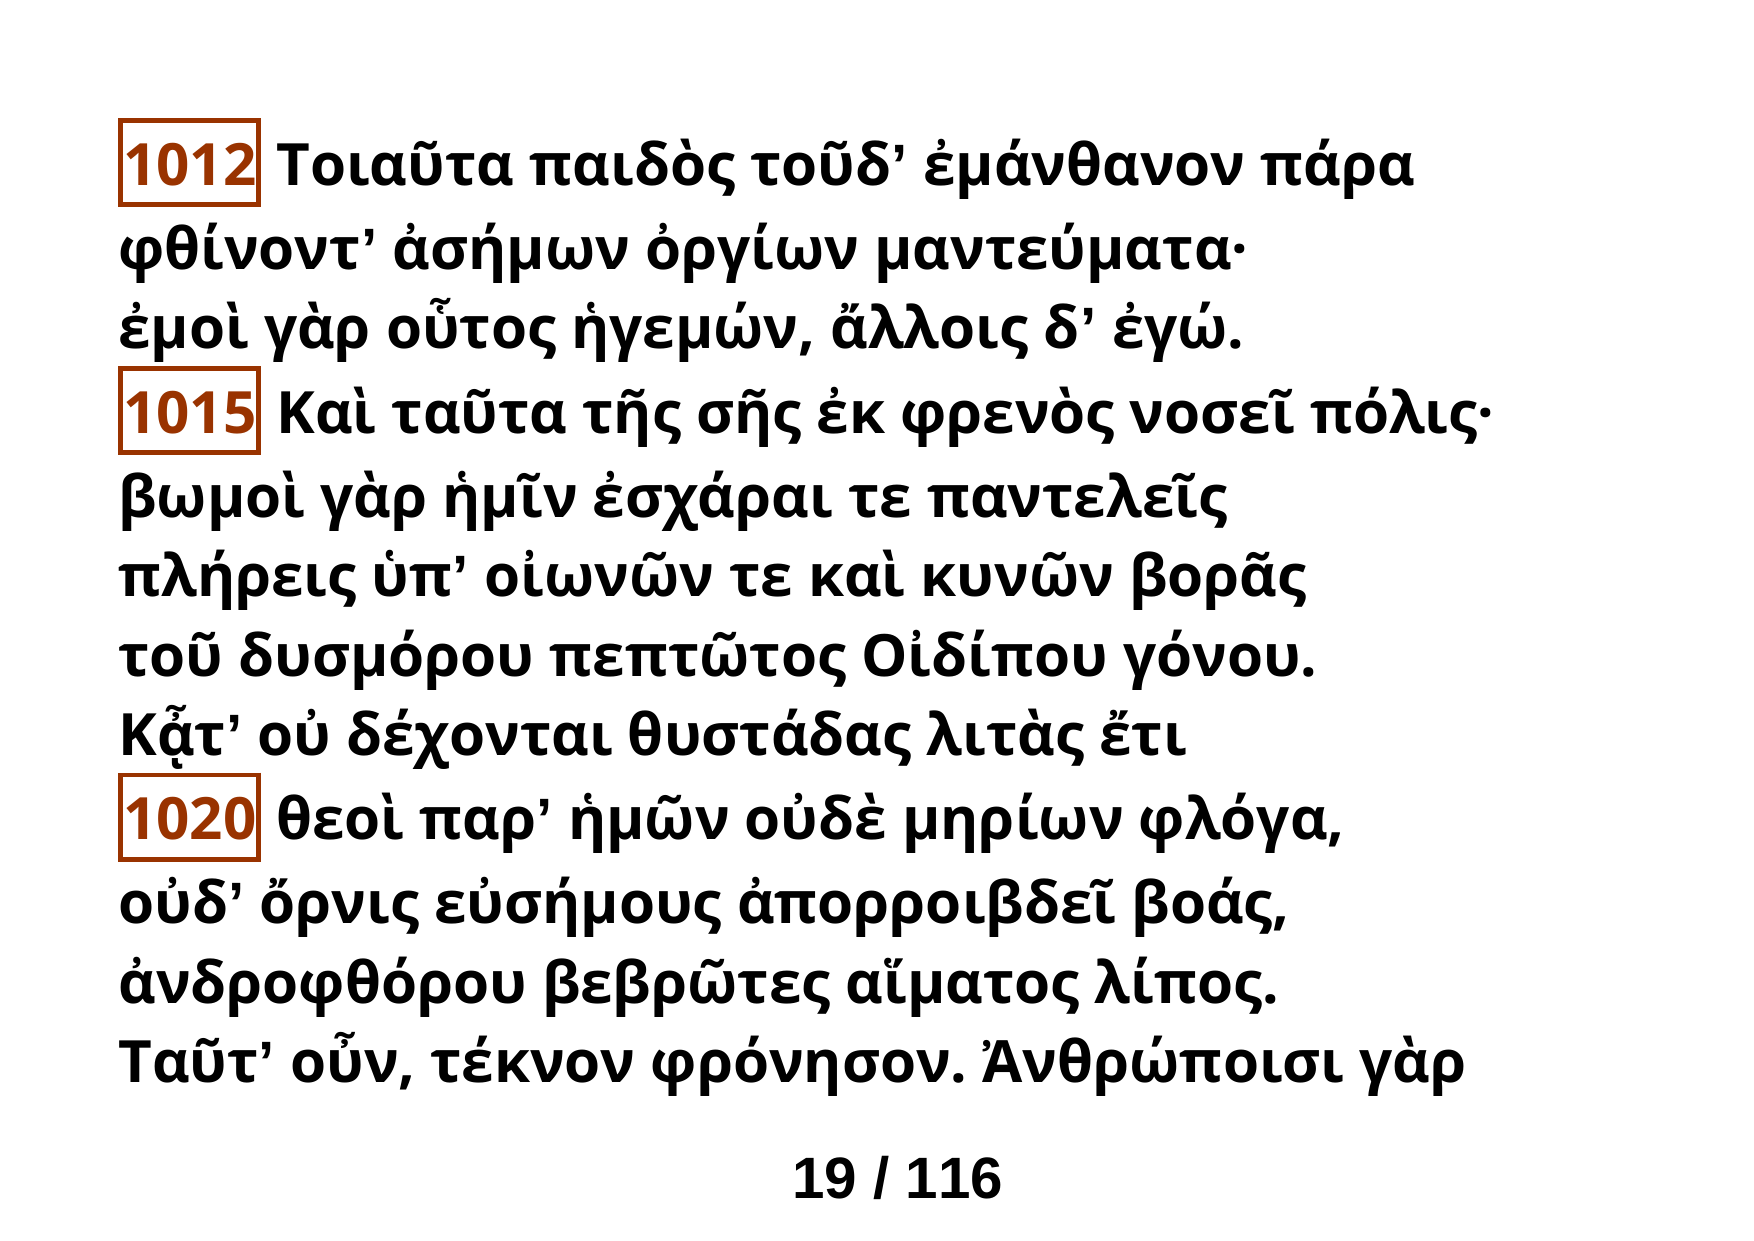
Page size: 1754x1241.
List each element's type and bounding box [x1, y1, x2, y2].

text [118, 118, 1636, 1100]
